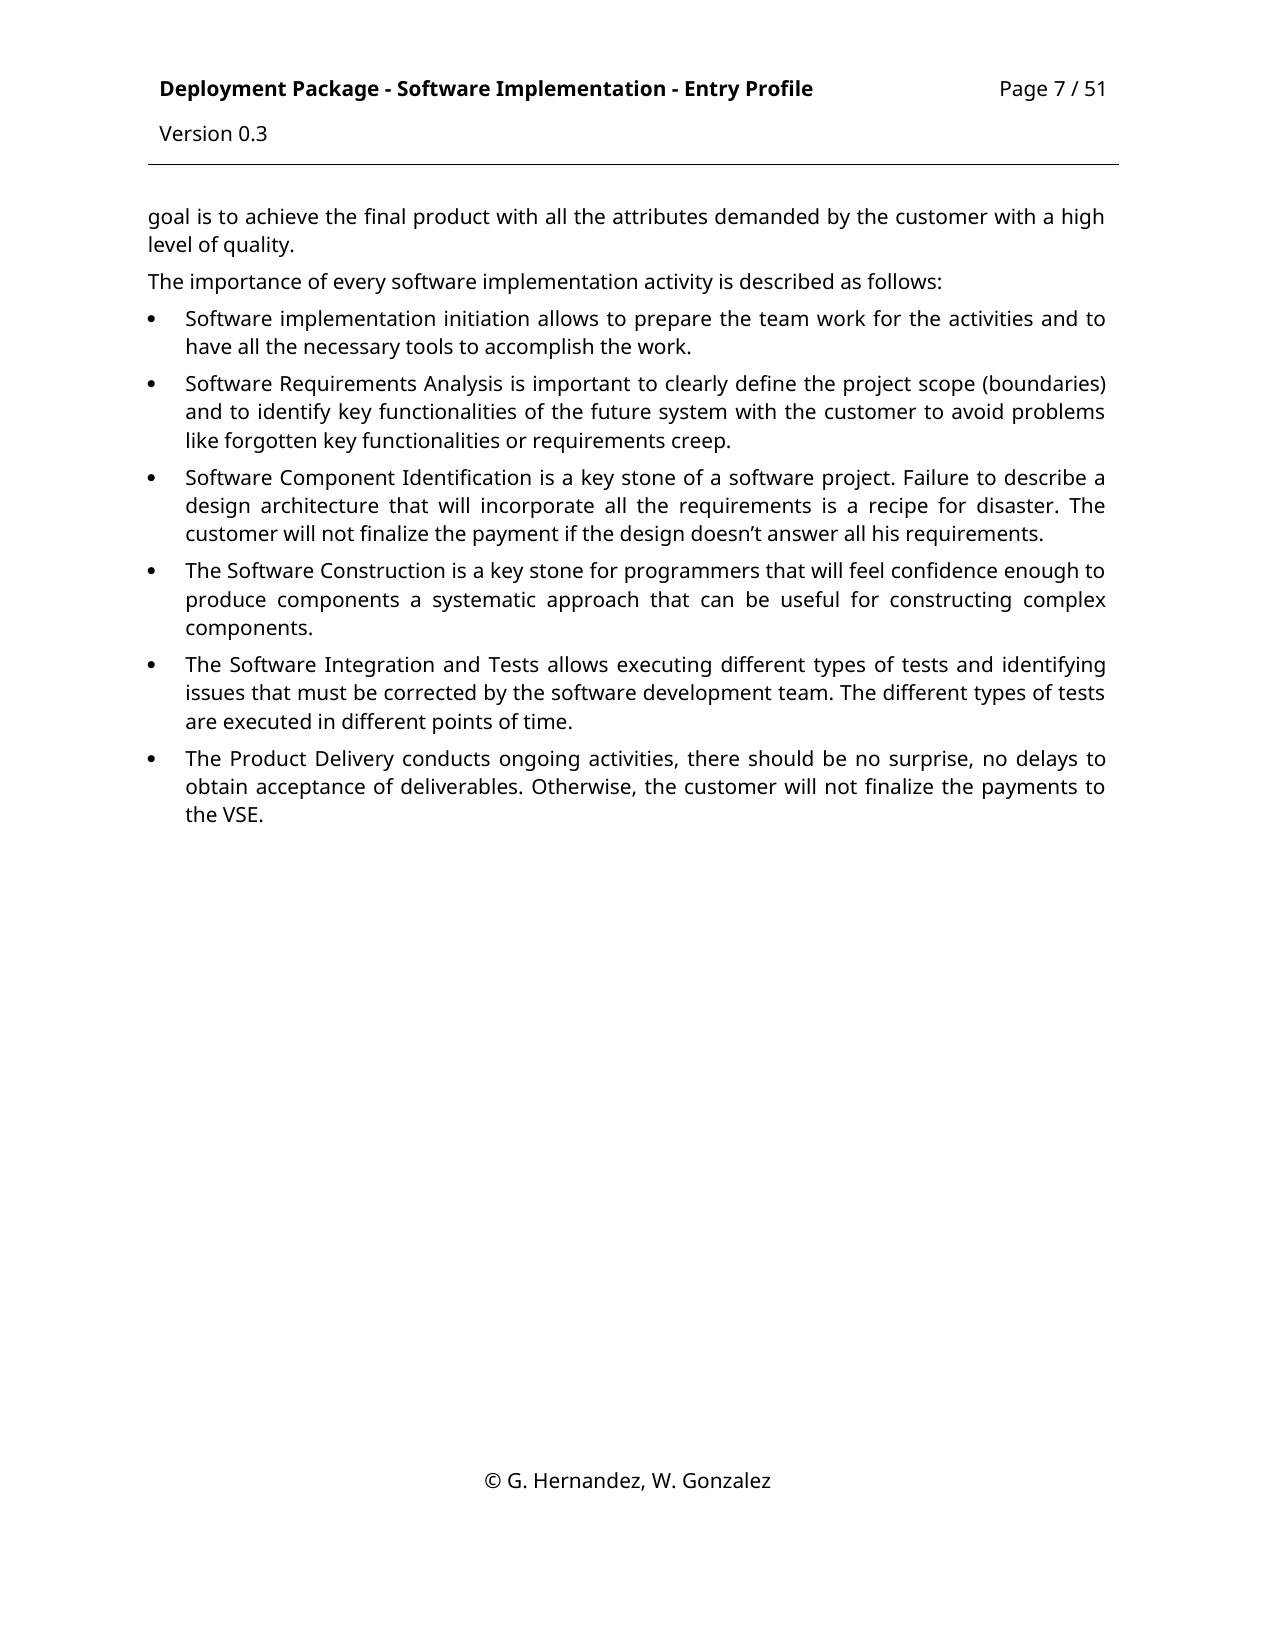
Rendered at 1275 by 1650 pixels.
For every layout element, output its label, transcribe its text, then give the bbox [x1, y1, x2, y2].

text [148, 202, 1107, 259]
list The Software Integration and Tests allows executing different types of tests and identifying issues that must be corrected by the software development team. The different types of tests are executed in different points of time. [148, 650, 1107, 735]
list Software Requirements Analysis is important to clearly define the project scope (boundaries) and to identify key functionalities of the future system with the customer to avoid problems like forgotten key functionalities or requirements creep. [148, 369, 1107, 454]
text The importance of every software implementation activity is described as follows: [148, 267, 1107, 296]
list The Product Delivery conducts ongoing activities, there should be no surprise, no delays to obtain acceptance of deliverables. Otherwise, the customer will not finalize the payments to the VSE. [148, 744, 1107, 829]
list Software Component Identification is a key stone of a software project. Failure to describe a design architecture that will incorporate all the requirements is a recipe for disaster. The customer will not finalize the payment if the design doesn’t answer all his requirements. [148, 463, 1107, 548]
list Software implementation initiation allows to prepare the team work for the activities and to have all the necessary tools to accomplish the work. [148, 304, 1107, 361]
list The Software Construction is a key stone for programmers that will feel confidence enough to produce components a systematic approach that can be useful for constructing complex components. [148, 556, 1107, 642]
